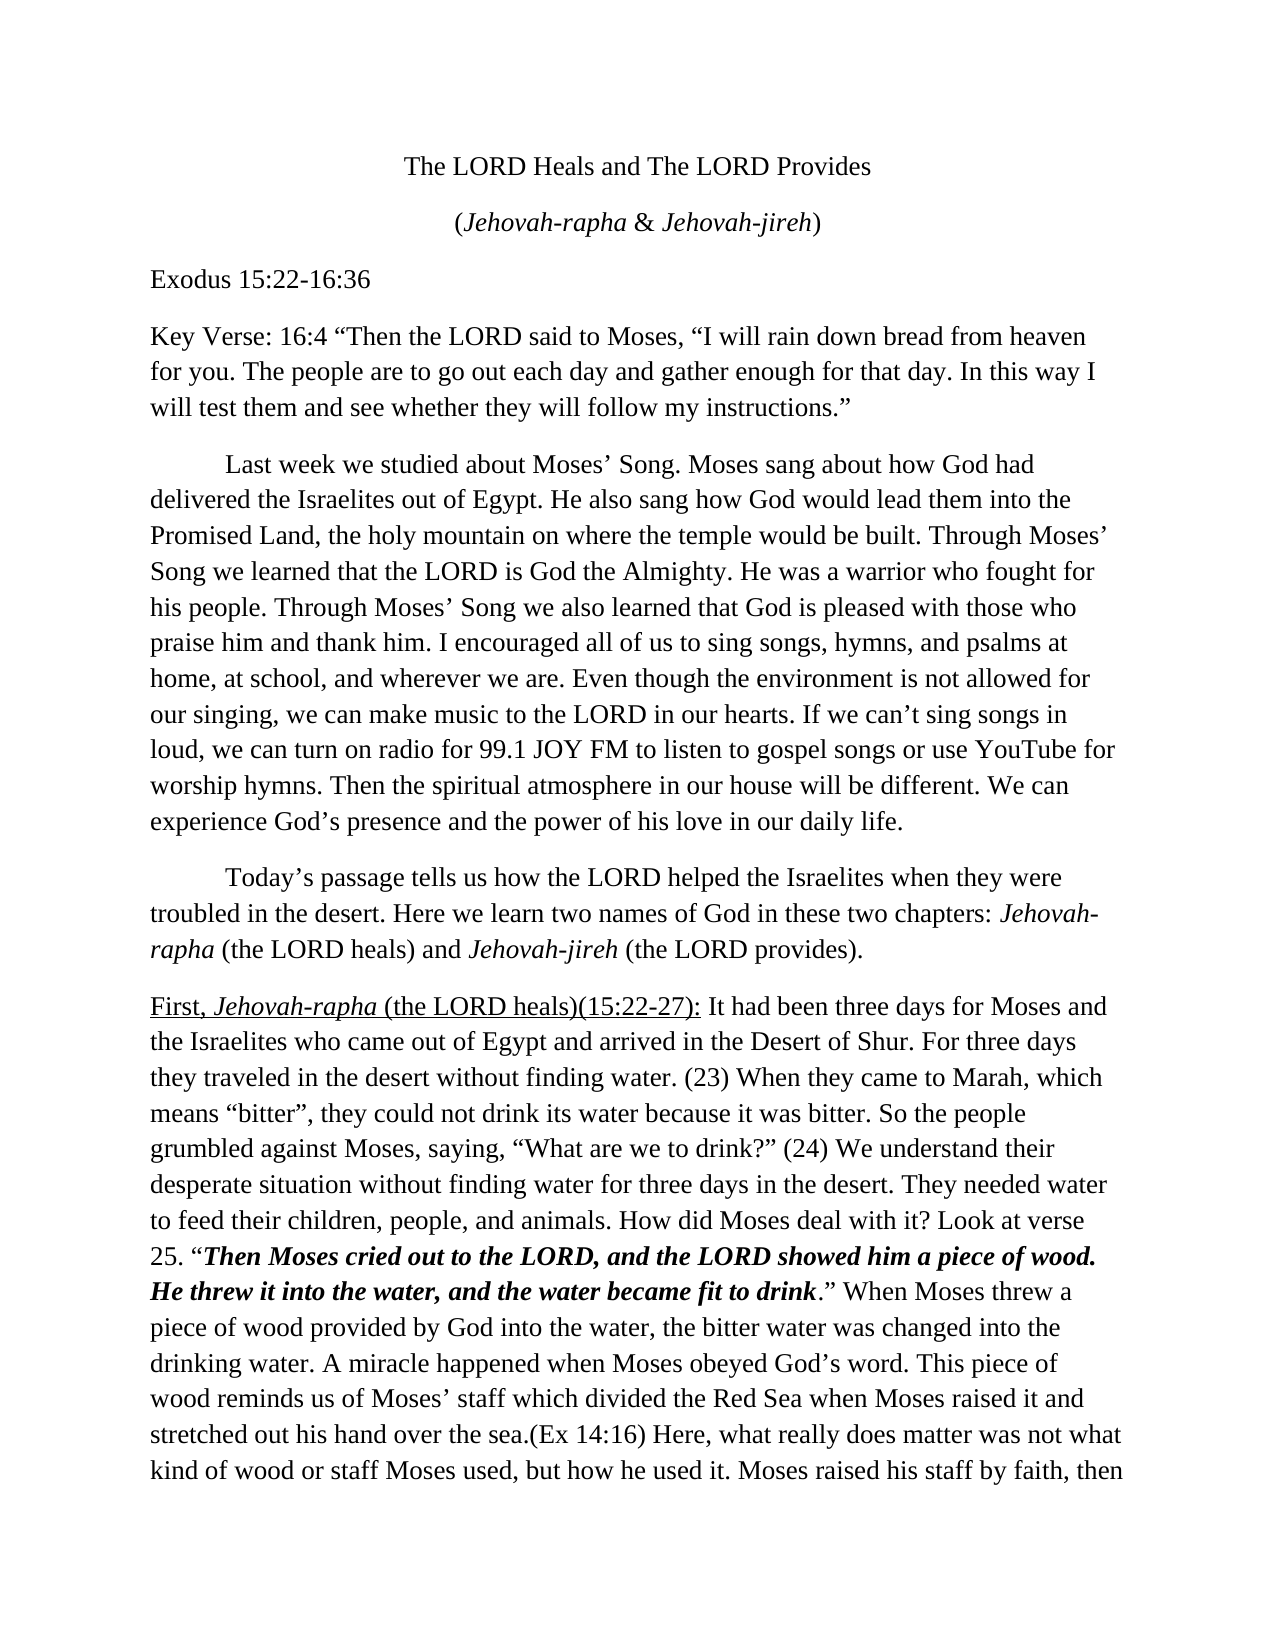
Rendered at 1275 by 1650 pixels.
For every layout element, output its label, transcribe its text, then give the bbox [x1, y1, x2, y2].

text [150, 989, 1125, 1485]
text (Jehovah-rapha & Jehovah-jireh) [150, 207, 1125, 238]
text Exodus 15:22-16:36 [150, 263, 1125, 294]
text Last week we studied about Moses’ Song. Moses sang about how God had delivered the Israelites out of Egypt. He also sang how God would lead them into the Promised Land, the holy mountain on where the temple would be built. Through Moses’ Song we learned that the LORD is God the Almighty. He was a warrior who fought for his people. Through Moses’ Song we also learned that God is pleased with those who praise him and thank him. I encouraged all of us to sing songs, hymns, and psalms at home, at school, and wherever we are. Even though the environment is not allowed for our singing, we can make music to the LORD in our hearts. If we can’t sing songs in loud, we can turn on radio for 99.1 JOY FM to listen to gospel songs or use YouTube for worship hymns. Then the spiritual atmosphere in our house will be different. We can experience God’s presence and the power of his love in our daily life. [150, 448, 1125, 836]
text Key Verse: 16:4 “Then the LORD said to Moses, “I will rain down bread from heaven for you. The people are to go out each day and gather enough for that day. In this way I will test them and see whether they will follow my instructions.” [150, 320, 1125, 422]
text Today’s passage tells us how the LORD helped the Israelites when they were troubled in the desert. Here we learn two names of God in these two chapters: Jehovah-rapha (the LORD heals) and Jehovah-jireh (the LORD provides). [150, 862, 1125, 964]
text The LORD Heals and The LORD Provides [150, 150, 1125, 181]
